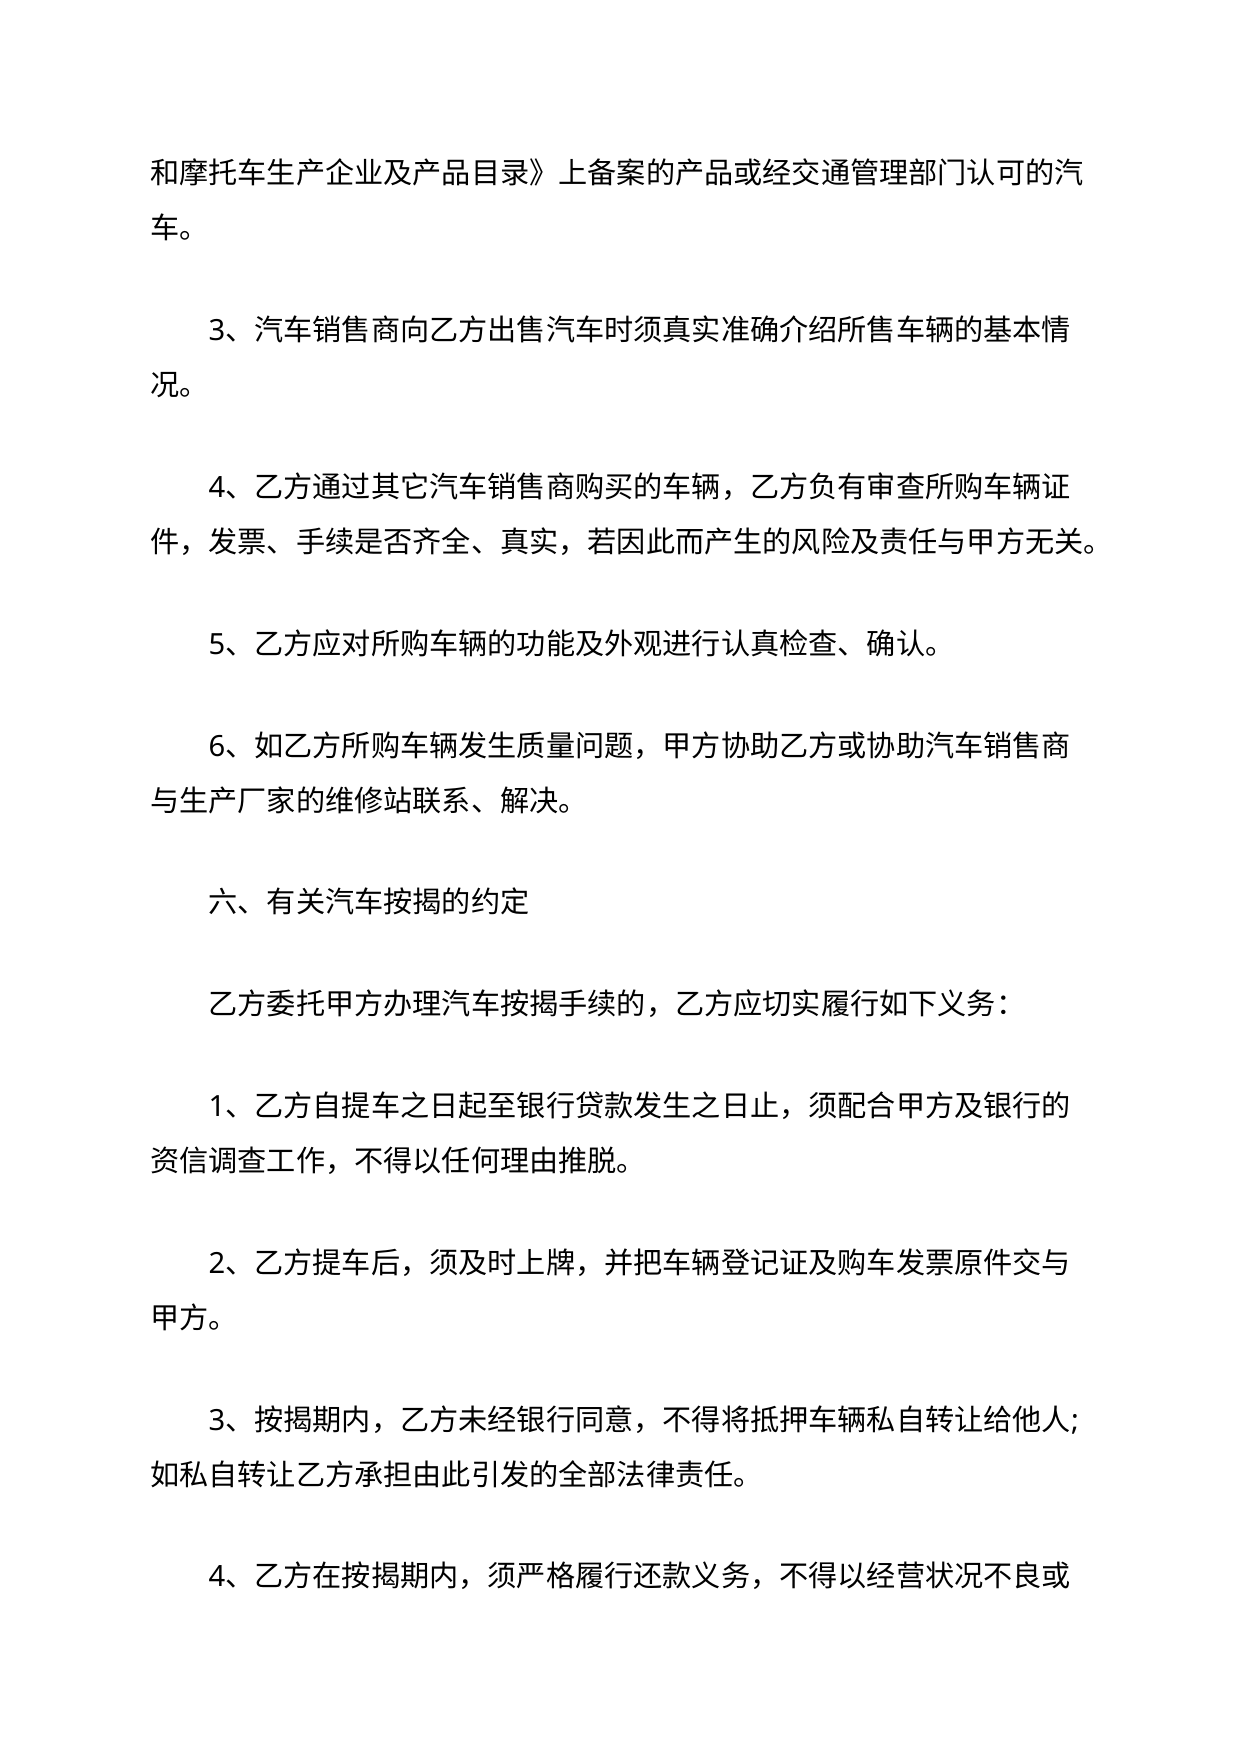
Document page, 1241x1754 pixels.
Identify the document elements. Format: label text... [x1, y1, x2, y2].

text 5、乙方应对所购车辆的功能及外观进行认真检查、确认。 [150, 620, 1090, 663]
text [150, 1553, 1090, 1595]
text 3、汽车销售商向乙方出售汽车时须真实准确介绍所售车辆的基本情况。 [150, 307, 1090, 404]
text 1、乙方自提车之日起至银行贷款发生之日止，须配合甲方及银行的资信调查工作，不得以任何理由推脱。 [150, 1082, 1090, 1180]
text 2、乙方提车后，须及时上牌，并把车辆登记证及购车发票原件交与甲方。 [150, 1239, 1090, 1337]
text 4、乙方通过其它汽车销售商购买的车辆，乙方负有审查所购车辆证件，发票、手续是否齐全、真实，若因此而产生的风险及责任与甲方无关。 [150, 463, 1090, 561]
text 乙方委托甲方办理汽车按揭手续的，乙方应切实履行如下义务： [150, 981, 1090, 1023]
text 6、如乙方所购车辆发生质量问题，甲方协助乙方或协助汽车销售商与生产厂家的维修站联系、解决。 [150, 722, 1090, 819]
text 3、按揭期内，乙方未经银行同意，不得将抵押车辆私自转让给他人;如私自转让乙方承担由此引发的全部法律责任。 [150, 1396, 1090, 1493]
text 六、有关汽车按揭的约定 [150, 879, 1090, 921]
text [150, 150, 1090, 247]
